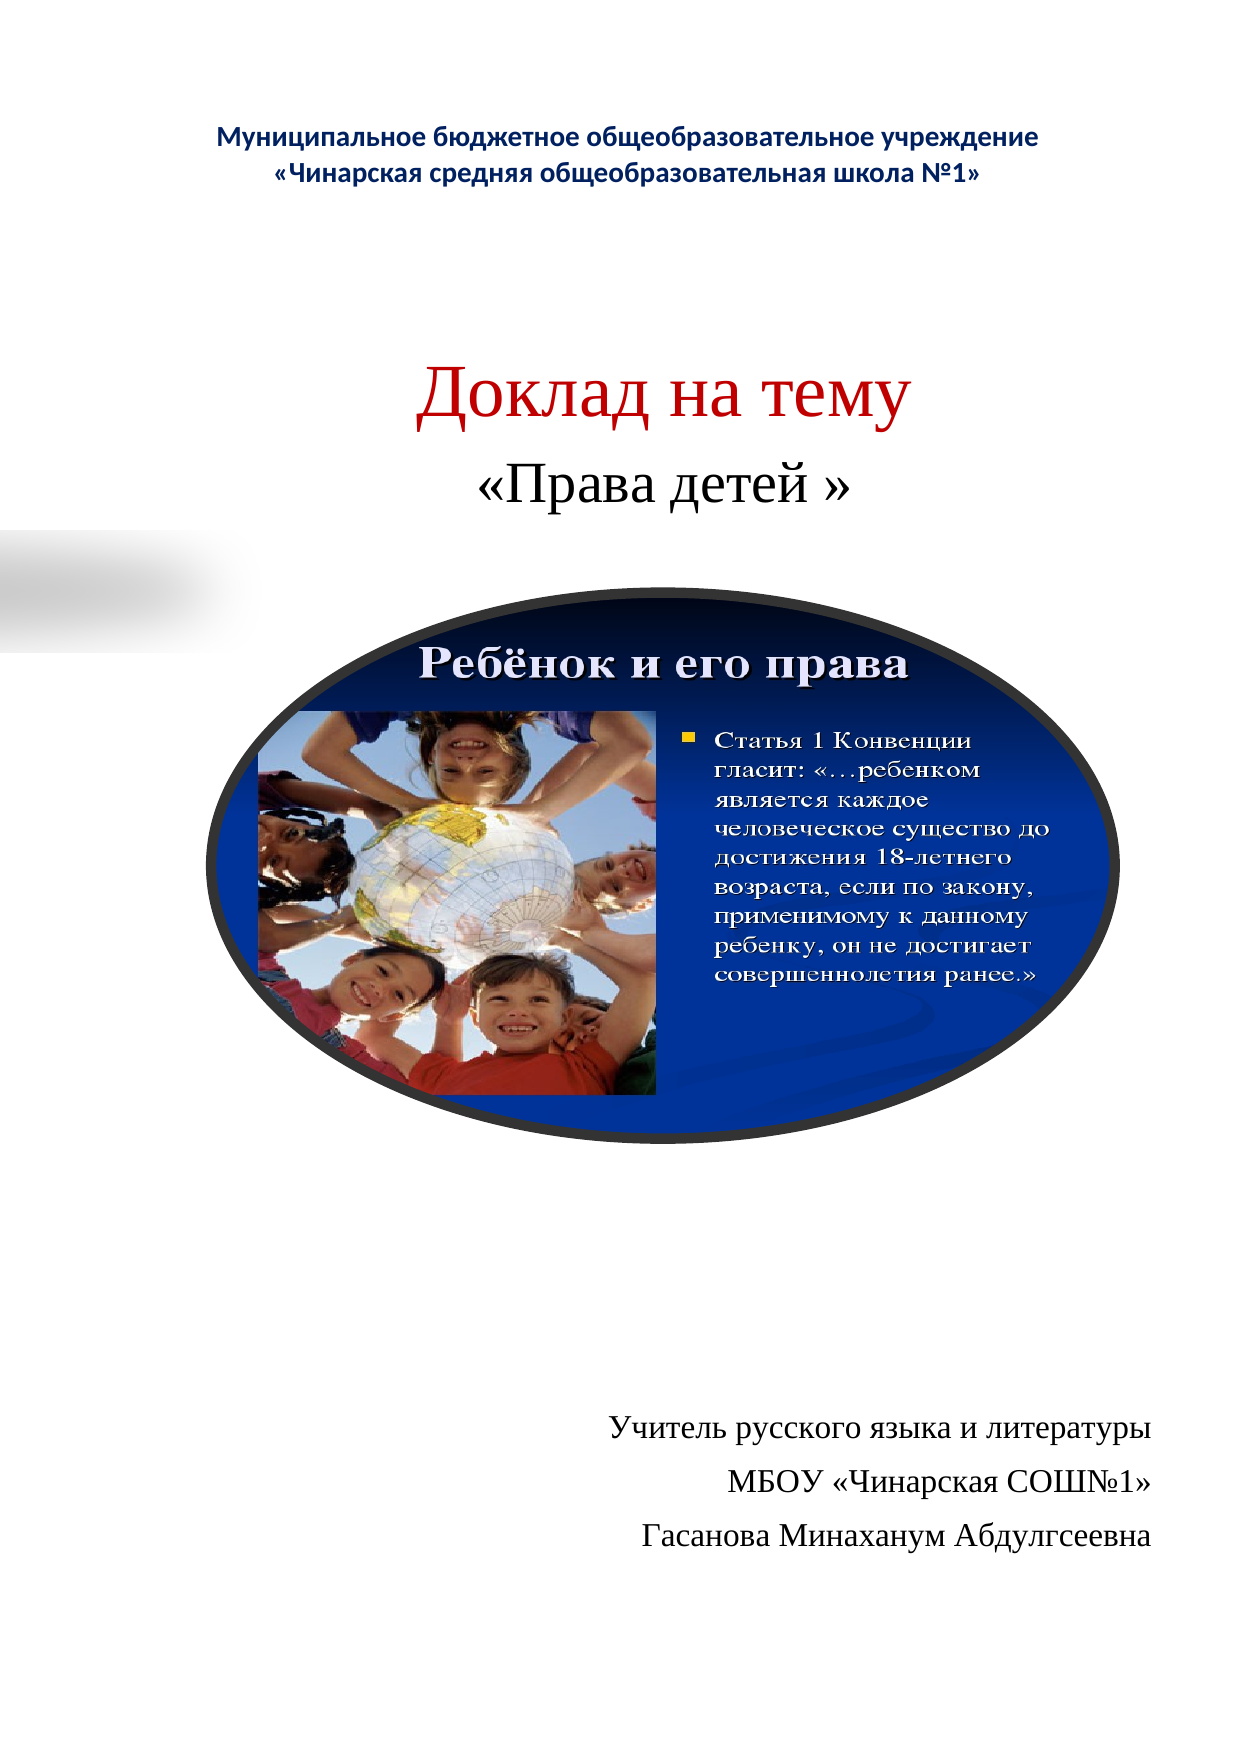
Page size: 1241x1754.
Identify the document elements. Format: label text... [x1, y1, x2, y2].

picture [217, 598, 1109, 1133]
text Доклад на тему [177, 346, 1152, 433]
text МБОУ «Чинарская СОШ№1» [177, 1462, 1152, 1500]
text Муниципальное бюджетное общеобразовательное учреждение [177, 118, 1078, 154]
text Учитель русского языка и литературы [177, 1408, 1152, 1446]
text «Права детей » [177, 448, 1152, 515]
text Гасанова Минаханум Абдулгсеевна [177, 1516, 1152, 1554]
text «Чинарская средняя общеобразовательная школа №1» [177, 154, 1078, 189]
